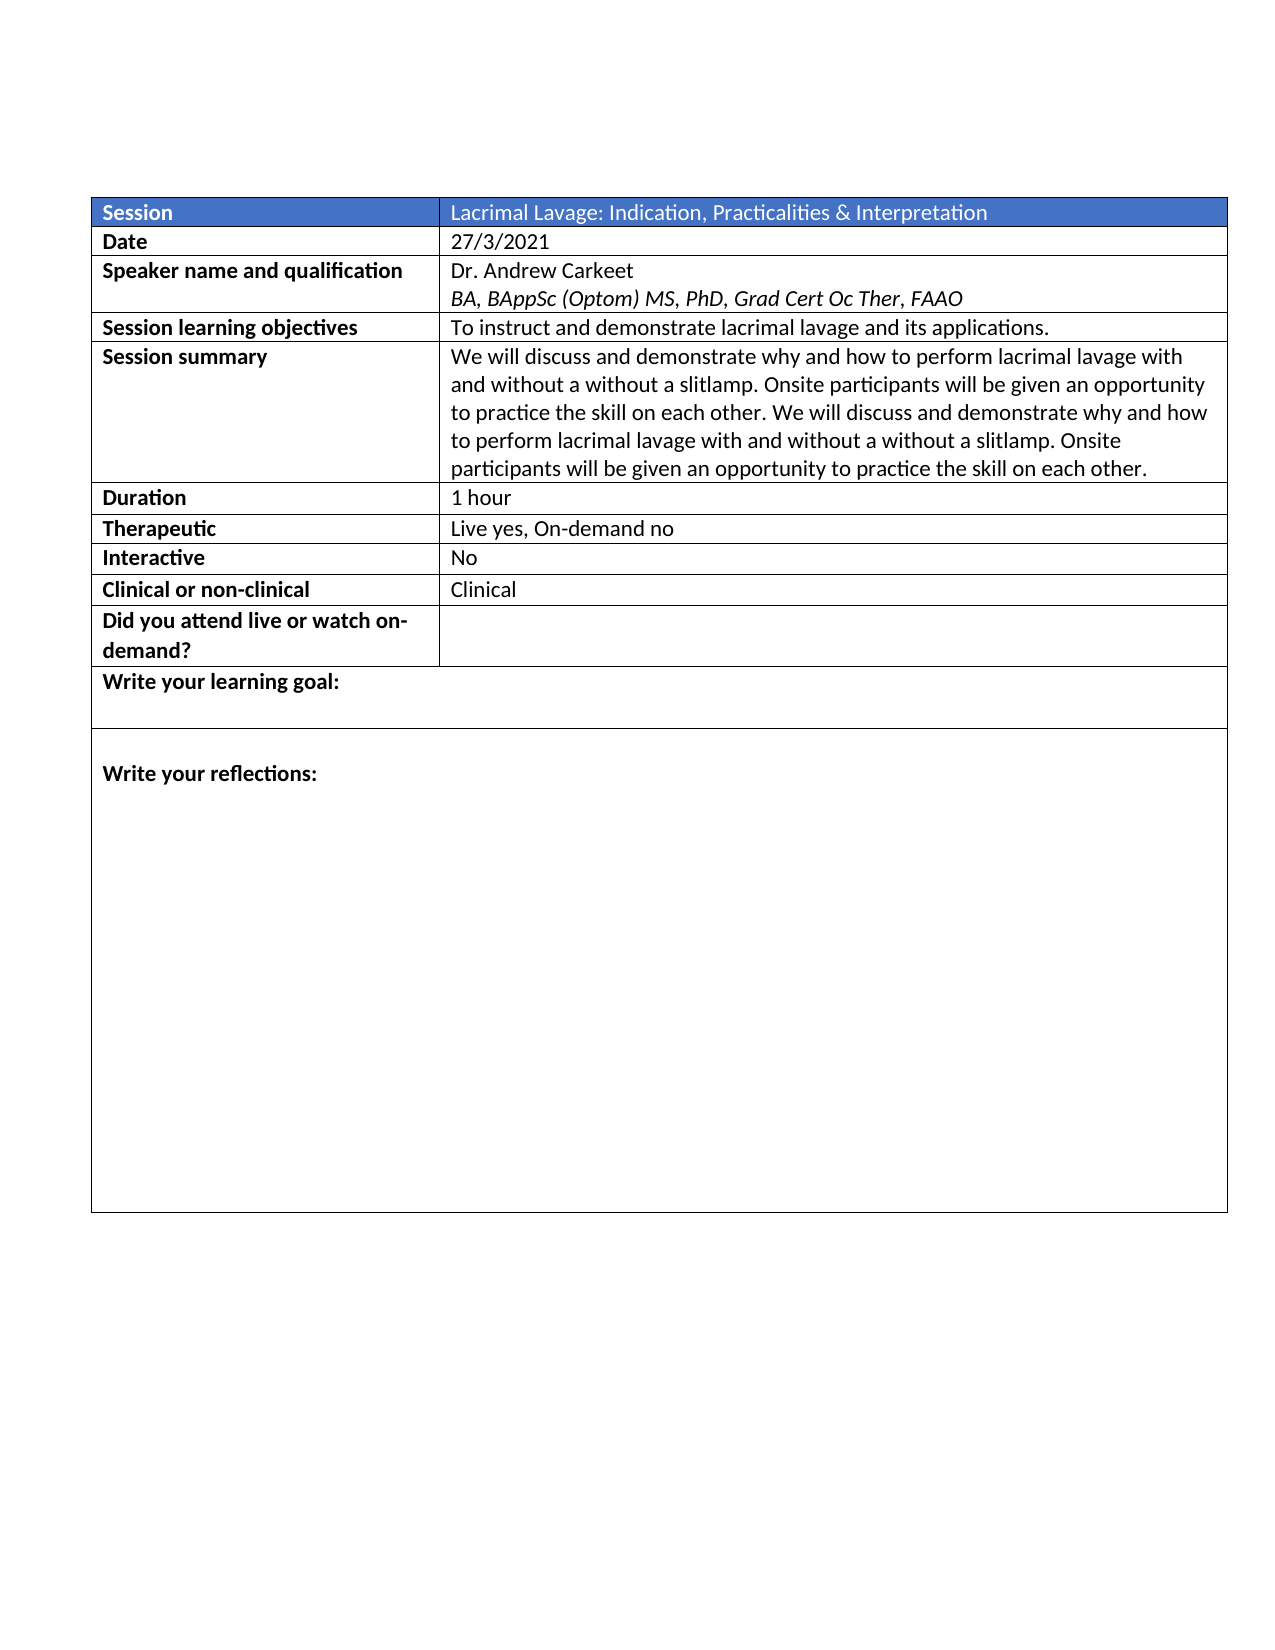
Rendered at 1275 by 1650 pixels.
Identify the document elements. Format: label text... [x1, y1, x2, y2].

table_cell [440, 606, 1227, 666]
table_header Lacrimal Lavage: Indication, Practicalities & Interpretation [440, 198, 1227, 226]
table_header Session [92, 198, 439, 226]
table_cell Session learning objectives [92, 313, 439, 341]
table_cell Dr. Andrew Carkeet BA, BAppSc (Optom) MS, PhD, Grad Cert Oc Ther, FAAO [440, 256, 1227, 312]
table_cell No [440, 544, 1227, 574]
table_cell Date [92, 227, 439, 255]
table_cell Clinical [440, 575, 1227, 605]
table_cell To instruct and demonstrate lacrimal lavage and its applications. [440, 313, 1227, 341]
table_cell We will discuss and demonstrate why and how to perform lacrimal lavage with and without a without a slitlamp. Onsite participants will be given an opportunity to practice the skill on each other. We will discuss and demonstrate why and how to perform lacrimal lavage with and without a without a slitlamp. Onsite participants will be given an opportunity to practice the skill on each other. [440, 342, 1227, 482]
table_cell Clinical or non-clinical [92, 575, 439, 605]
table_cell 27/3/2021 [440, 227, 1227, 255]
table_cell Therapeutic [92, 515, 439, 542]
table_cell Write your learning goal: [92, 667, 1227, 727]
table_cell Interactive [92, 544, 439, 574]
table_cell Speaker name and qualification [92, 256, 439, 312]
table_cell Session summary [92, 342, 439, 482]
table_cell Write your reflections: [92, 729, 1227, 1212]
table_cell Did you attend live or watch on-demand? [92, 606, 439, 666]
table_cell Live yes, On-demand no [440, 515, 1227, 542]
table_cell 1 hour [440, 483, 1227, 513]
table_cell Duration [92, 483, 439, 513]
